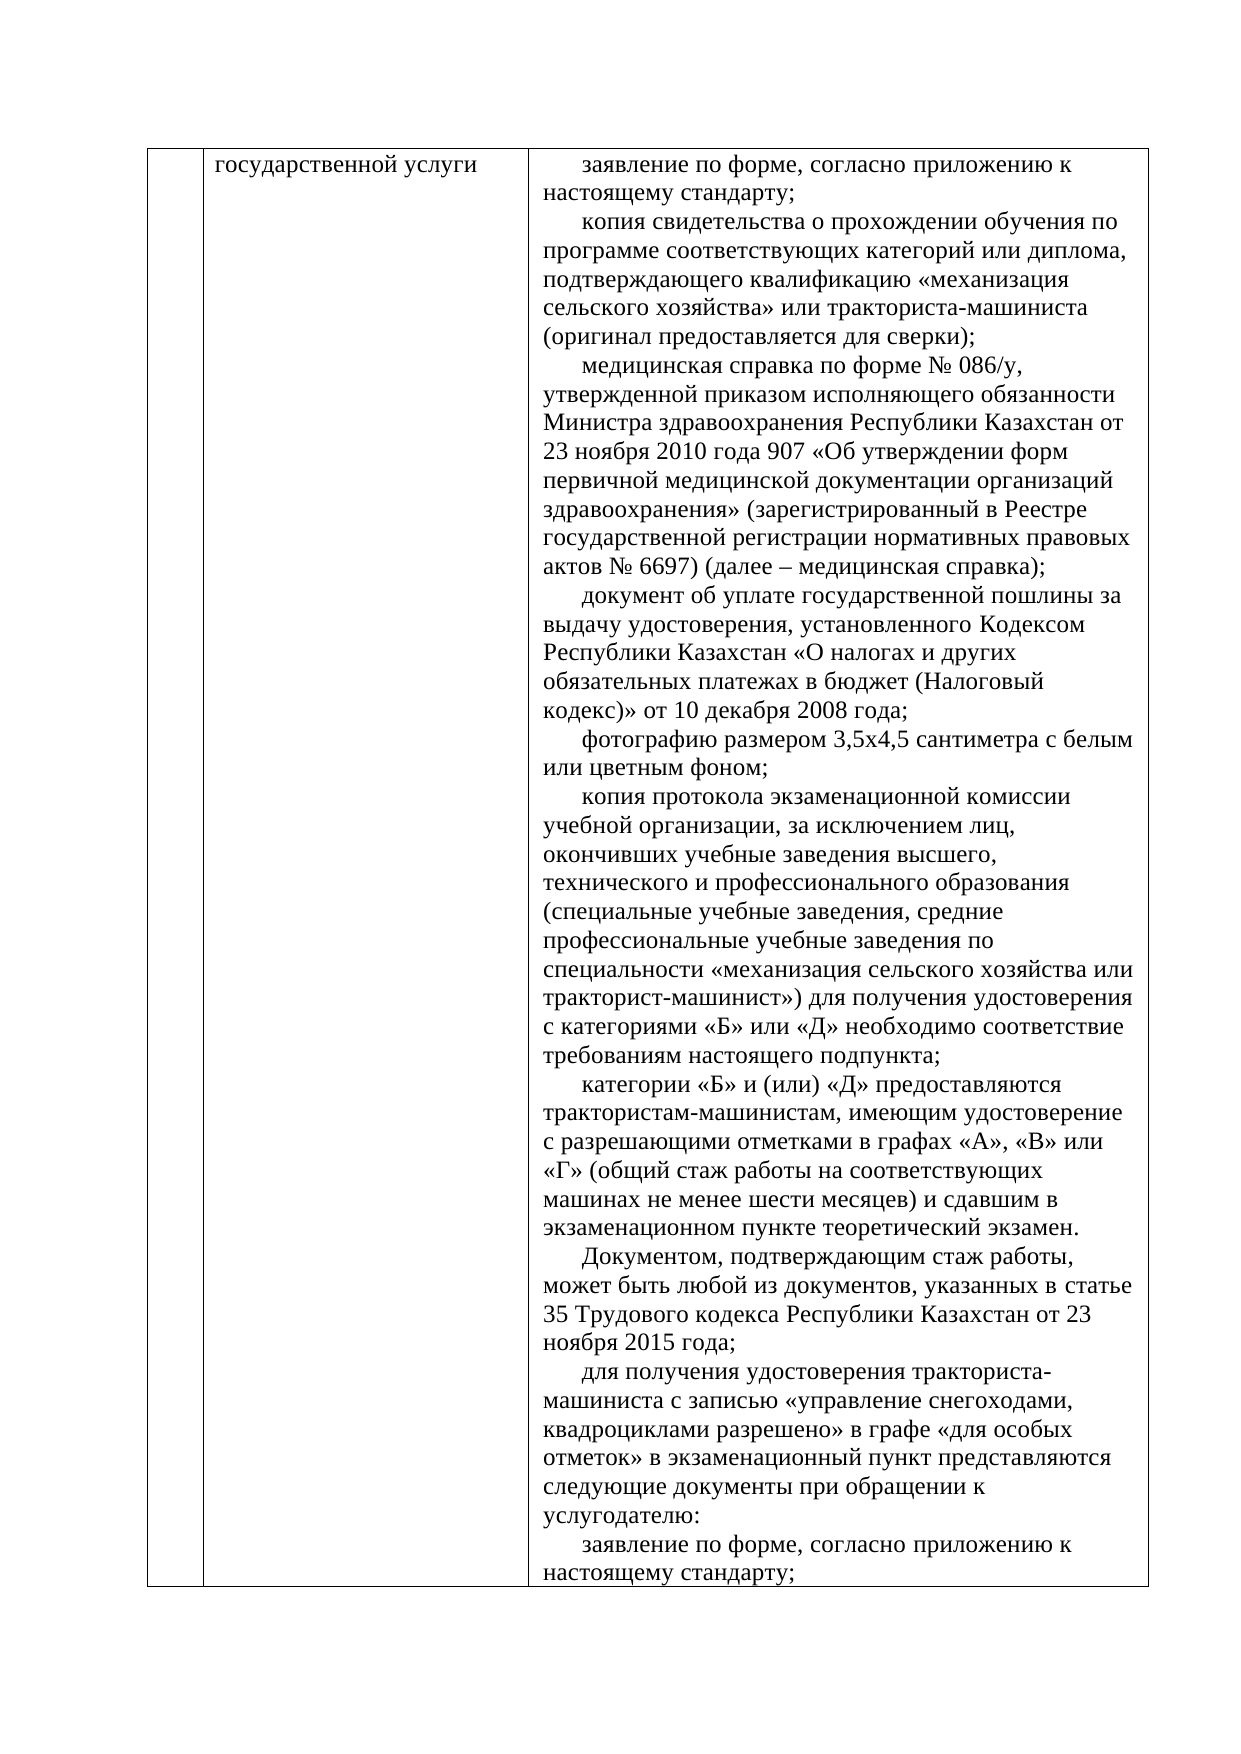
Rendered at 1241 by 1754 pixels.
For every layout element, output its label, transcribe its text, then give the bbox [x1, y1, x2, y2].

table_cell 5 [148, 149, 203, 1586]
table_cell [529, 149, 1148, 1586]
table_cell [204, 149, 528, 1586]
